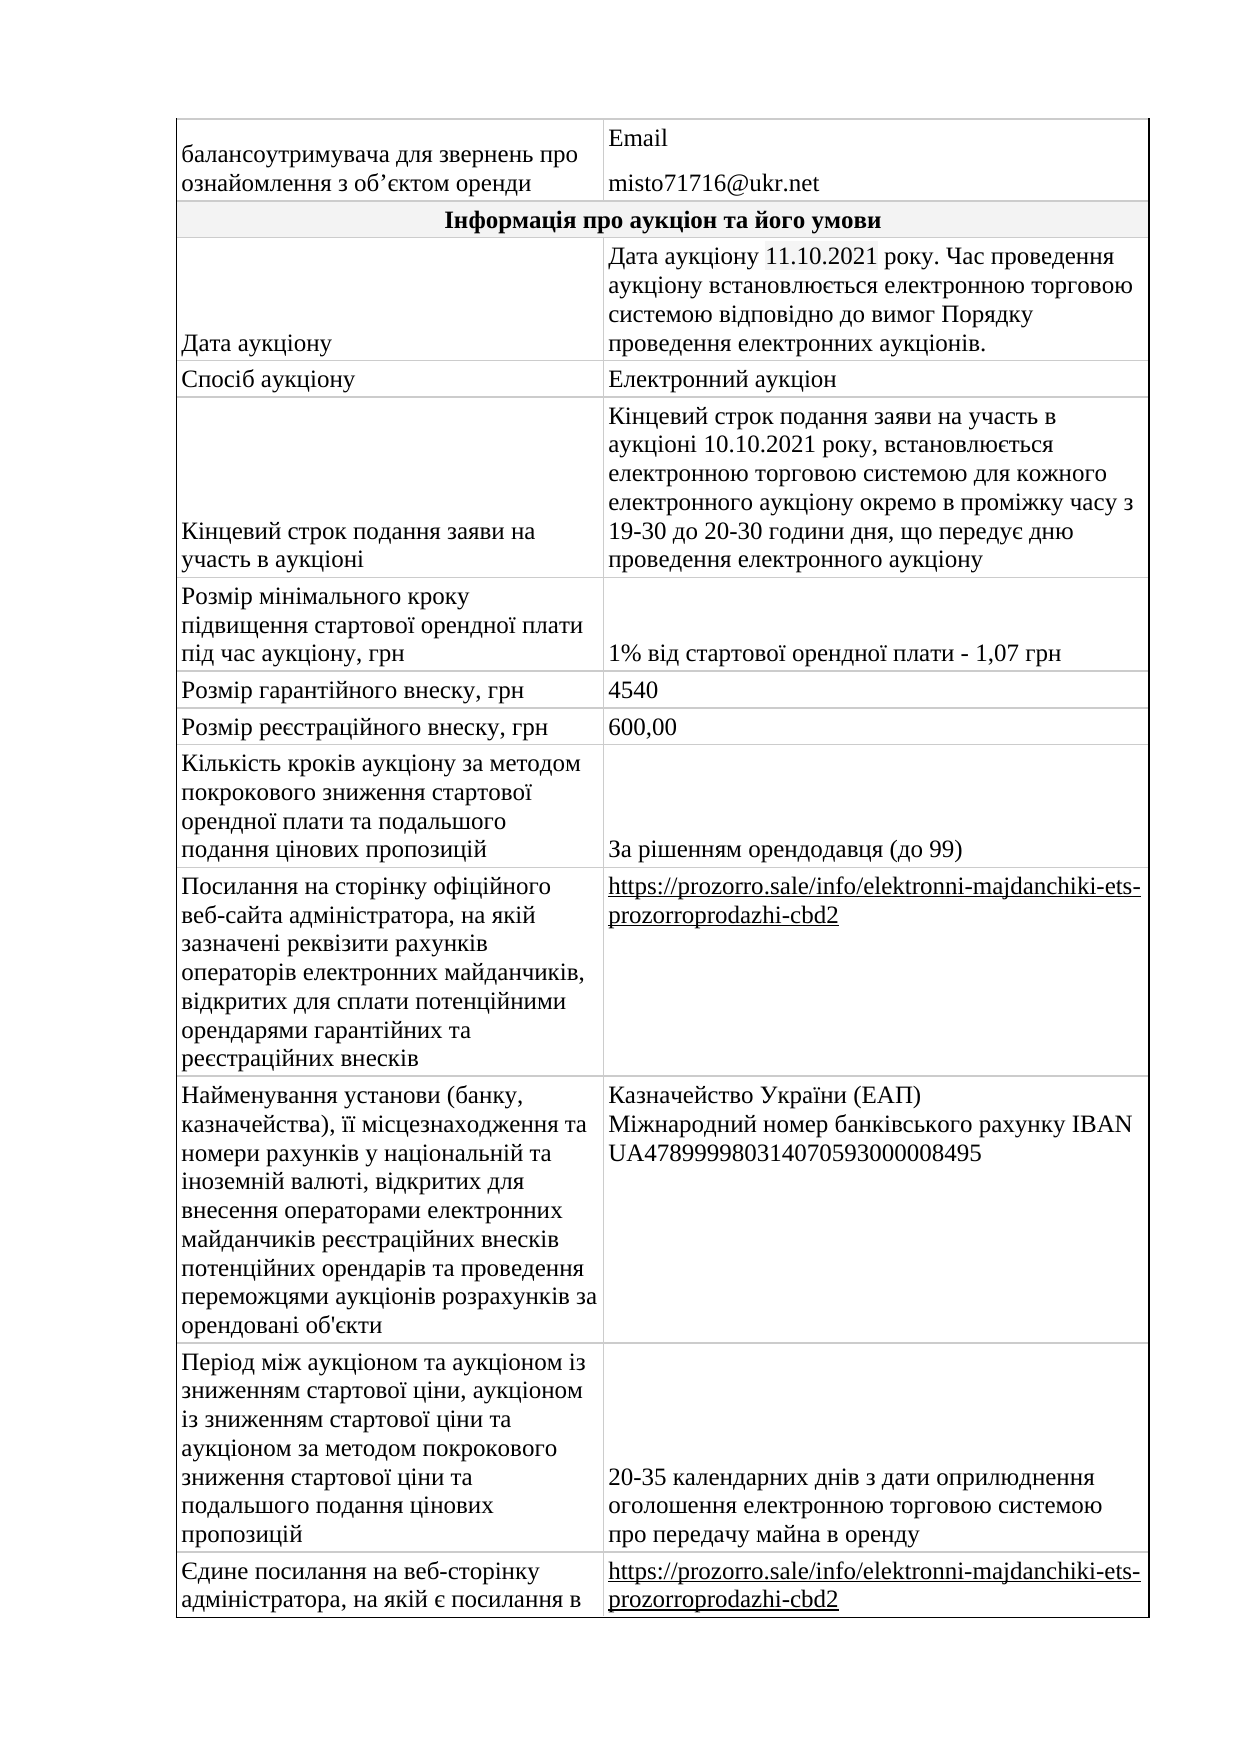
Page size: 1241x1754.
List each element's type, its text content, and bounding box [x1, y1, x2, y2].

table_cell Розмір реєстраційного внеску, грн [177, 709, 603, 743]
table_cell 600,00 [604, 709, 1148, 743]
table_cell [177, 120, 603, 200]
table_cell Кінцевий строк подання заяви на участь в аукціоні 10.10.2021 року, встановлюється електронною торговою системою для кожного електронного аукціону окремо в проміжку часу з 19-30 до 20-30 години дня, що передує дню проведення електронного аукціону [604, 398, 1148, 576]
table_cell 1% від стартової орендної плати - 1,07 грн [604, 578, 1148, 670]
table_cell Розмір гарантійного внеску, грн [177, 672, 603, 707]
table_cell Спосіб аукціону [177, 361, 603, 396]
table_cell Дата аукціону 11.10.2021 року. Час проведення аукціону встановлюється електронною торговою системою відповідно до вимог Порядку проведення електронних аукціонів. [604, 238, 1148, 359]
table_cell Найменування установи (банку, казначейства), її місцезнаходження та номери рахунків у національній та іноземній валюті, відкритих для внесення операторами електронних майданчиків реєстраційних внесків потенційних орендарів та проведення переможцями аукціонів розрахунків за орендовані об'єкти [177, 1077, 603, 1342]
table_cell Електронний аукціон [604, 361, 1148, 396]
table_cell 20-35 календарних днів з дати оприлюднення оголошення електронною торговою системою про передачу майна в оренду [604, 1344, 1148, 1551]
table_cell Кінцевий строк подання заяви на участь в аукціоні [177, 398, 603, 576]
table_cell Інформація про аукціон та його умови [177, 202, 1148, 237]
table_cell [177, 1553, 603, 1616]
table_cell 4540 [604, 672, 1148, 707]
table_cell Посилання на сторінку офіційного веб-сайта адміністратора, на якій зазначені реквізити рахунків операторів електронних майданчиків, відкритих для сплати потенційними орендарями гарантійних та реєстраційних внесків [177, 868, 603, 1075]
table_cell https://prozorro.sale/info/elektronni-majdanchiki-ets-prozorroprodazhi-cbd2 [604, 868, 1148, 1075]
table_cell За рішенням орендодавця (до 99) [604, 745, 1148, 866]
table_cell Дата аукціону [177, 238, 603, 359]
table_cell Розмір мінімального кроку підвищення стартової орендної плати під час аукціону, грн [177, 578, 603, 670]
table_cell Період між аукціоном та аукціоном із зниженням стартової ціни, аукціоном із зниженням стартової ціни та аукціоном за методом покрокового зниження стартової ціни та подальшого подання цінових пропозицій [177, 1344, 603, 1551]
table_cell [604, 120, 1148, 200]
table_cell Казначейство України (ЕАП) Міжнародний номер банківського рахунку IBAN UA478999980314070593000008495 [604, 1077, 1148, 1342]
table_cell Кількість кроків аукціону за методом покрокового зниження стартової орендної плати та подальшого подання цінових пропозицій [177, 745, 603, 866]
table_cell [604, 1553, 1148, 1616]
